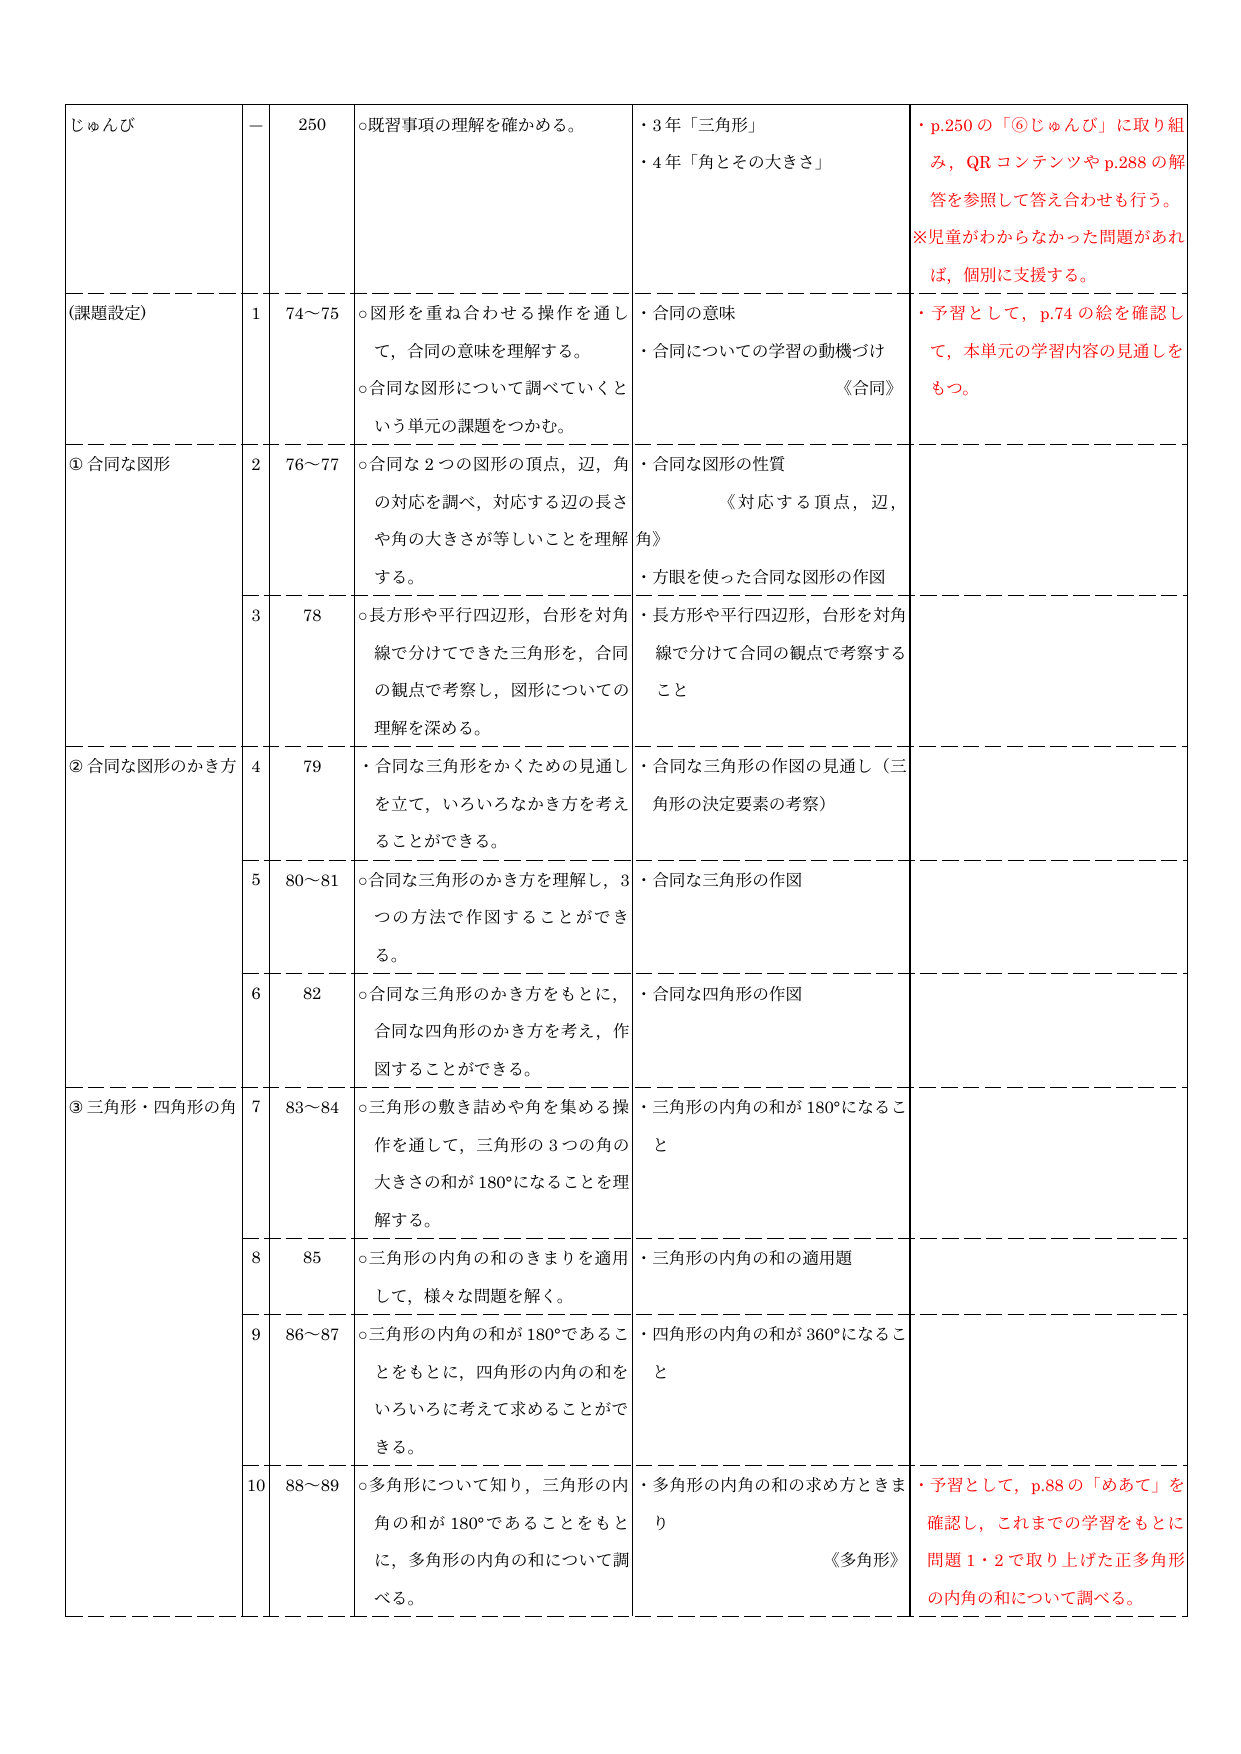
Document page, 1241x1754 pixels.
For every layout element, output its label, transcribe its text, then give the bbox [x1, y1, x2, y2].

table_cell [911, 860, 1187, 973]
table_cell 8 [243, 1238, 269, 1314]
table_cell ③三角形・四角形の角 [66, 1087, 242, 1616]
table_cell ・合同の意味 ・合同についての学習の動機づけ 《合同》 [633, 293, 909, 444]
table_cell ・四角形の内角の和が360°になること [633, 1314, 909, 1465]
table_cell ①合同な図形 [66, 444, 242, 746]
table_cell 250 [270, 105, 354, 293]
table_cell ・合同な三角形の作図の見通し（三角形の決定要素の考察） [633, 746, 909, 859]
table_cell 7 [243, 1087, 269, 1238]
table_cell [911, 1087, 1187, 1238]
table_cell ・予習として，p.74の絵を確認して，本単元の学習内容の見通しをもつ。 [911, 293, 1187, 444]
table_cell 85 [270, 1238, 354, 1314]
table_cell [911, 973, 1187, 1087]
table_cell 9 [243, 1314, 269, 1465]
table_cell ○三角形の内角の和のきまりを適用して，様々な問題を解く。 [355, 1238, 632, 1314]
table_cell ・合同な三角形をかくための見通しを立て，いろいろなかき方を考えることができる。 [355, 746, 632, 859]
table_cell [911, 746, 1187, 859]
table_cell [911, 1238, 1187, 1314]
table_cell ○図形を重ね合わせる操作を通して，合同の意味を理解する。 ○合同な図形について調べていくという単元の課題をつかむ。 [355, 293, 632, 444]
table_cell [911, 444, 1187, 595]
table_cell 83～84 [270, 1087, 354, 1238]
table_cell 74～75 [270, 293, 354, 444]
table_cell [911, 595, 1187, 746]
table_cell ○合同な三角形のかき方を理解し，3つの方法で作図することができる。 [355, 860, 632, 973]
table_cell ○合同な2つの図形の頂点，辺，角の対応を調べ，対応する辺の長さや角の大きさが等しいことを理解する。 [355, 444, 632, 595]
table_cell ・合同な三角形の作図 [633, 860, 909, 973]
table_cell 82 [270, 973, 354, 1087]
table_cell 1 [243, 293, 269, 444]
table_cell 4 [243, 746, 269, 859]
table_cell (課題設定) [66, 293, 242, 444]
table_cell ○三角形の内角の和が180°であることをもとに，四角形の内角の和をいろいろに考えて求めることができる。 [355, 1314, 632, 1465]
table_cell 79 [270, 746, 354, 859]
table_cell じゅんび [66, 105, 242, 293]
table_cell ・長方形や平行四辺形，台形を対角線で分けて合同の観点で考察すること [633, 595, 909, 746]
table_cell ・合同な図形の性質 《対応する頂点，辺，角》 ・方眼を使った合同な図形の作図 [633, 444, 909, 595]
table_cell ○三角形の敷き詰めや角を集める操作を通して，三角形の3つの角の大きさの和が180°になることを理解する。 [355, 1087, 632, 1238]
table_cell ○合同な三角形のかき方をもとに，合同な四角形のかき方を考え，作図することができる。 [355, 973, 632, 1087]
table_cell ・三角形の内角の和が180°になること [633, 1087, 909, 1238]
table_cell 76～77 [270, 444, 354, 595]
table_cell ・三角形の内角の和の適用題 [633, 1238, 909, 1314]
table_cell [911, 1314, 1187, 1465]
table_cell 6 [243, 973, 269, 1087]
table_cell ― [243, 105, 269, 293]
table_cell 2 [243, 444, 269, 595]
table_cell 78 [270, 595, 354, 746]
table_cell 86～87 [270, 1314, 354, 1465]
table_cell ○既習事項の理解を確かめる。 [355, 105, 632, 293]
table_cell 88～89 [270, 1465, 354, 1616]
table_cell ・3年「三角形」 ・4年「角とその大きさ」 [633, 105, 909, 293]
table_cell 80～81 [270, 860, 354, 973]
table_cell 5 [243, 860, 269, 973]
table_cell ②合同な図形のかき方 [66, 746, 242, 1087]
table_cell ・多角形の内角の和の求め方ときまり 《多角形》 [633, 1465, 909, 1616]
table_cell ・合同な四角形の作図 [633, 973, 909, 1087]
table_cell 3 [243, 595, 269, 746]
table_cell ・p.250の「⑥じゅんび」に取り組み，QRコンテンツやp.288の解答を参照して答え合わせも行う。 ※児童がわからなかった問題があれば，個別に支援する。 [911, 105, 1187, 293]
table_cell ・予習として，p.88の「めあて」を確認し，これまでの学習をもとに問題1・2で取り上げた正多角形の内角の和について調べる。 [911, 1465, 1187, 1616]
table_cell 10 [243, 1465, 269, 1616]
table_cell ○長方形や平行四辺形，台形を対角線で分けてできた三角形を，合同の観点で考察し，図形についての理解を深める。 [355, 595, 632, 746]
table_cell ○多角形について知り，三角形の内角の和が180°であることをもとに，多角形の内角の和について調べる。 [355, 1465, 632, 1616]
